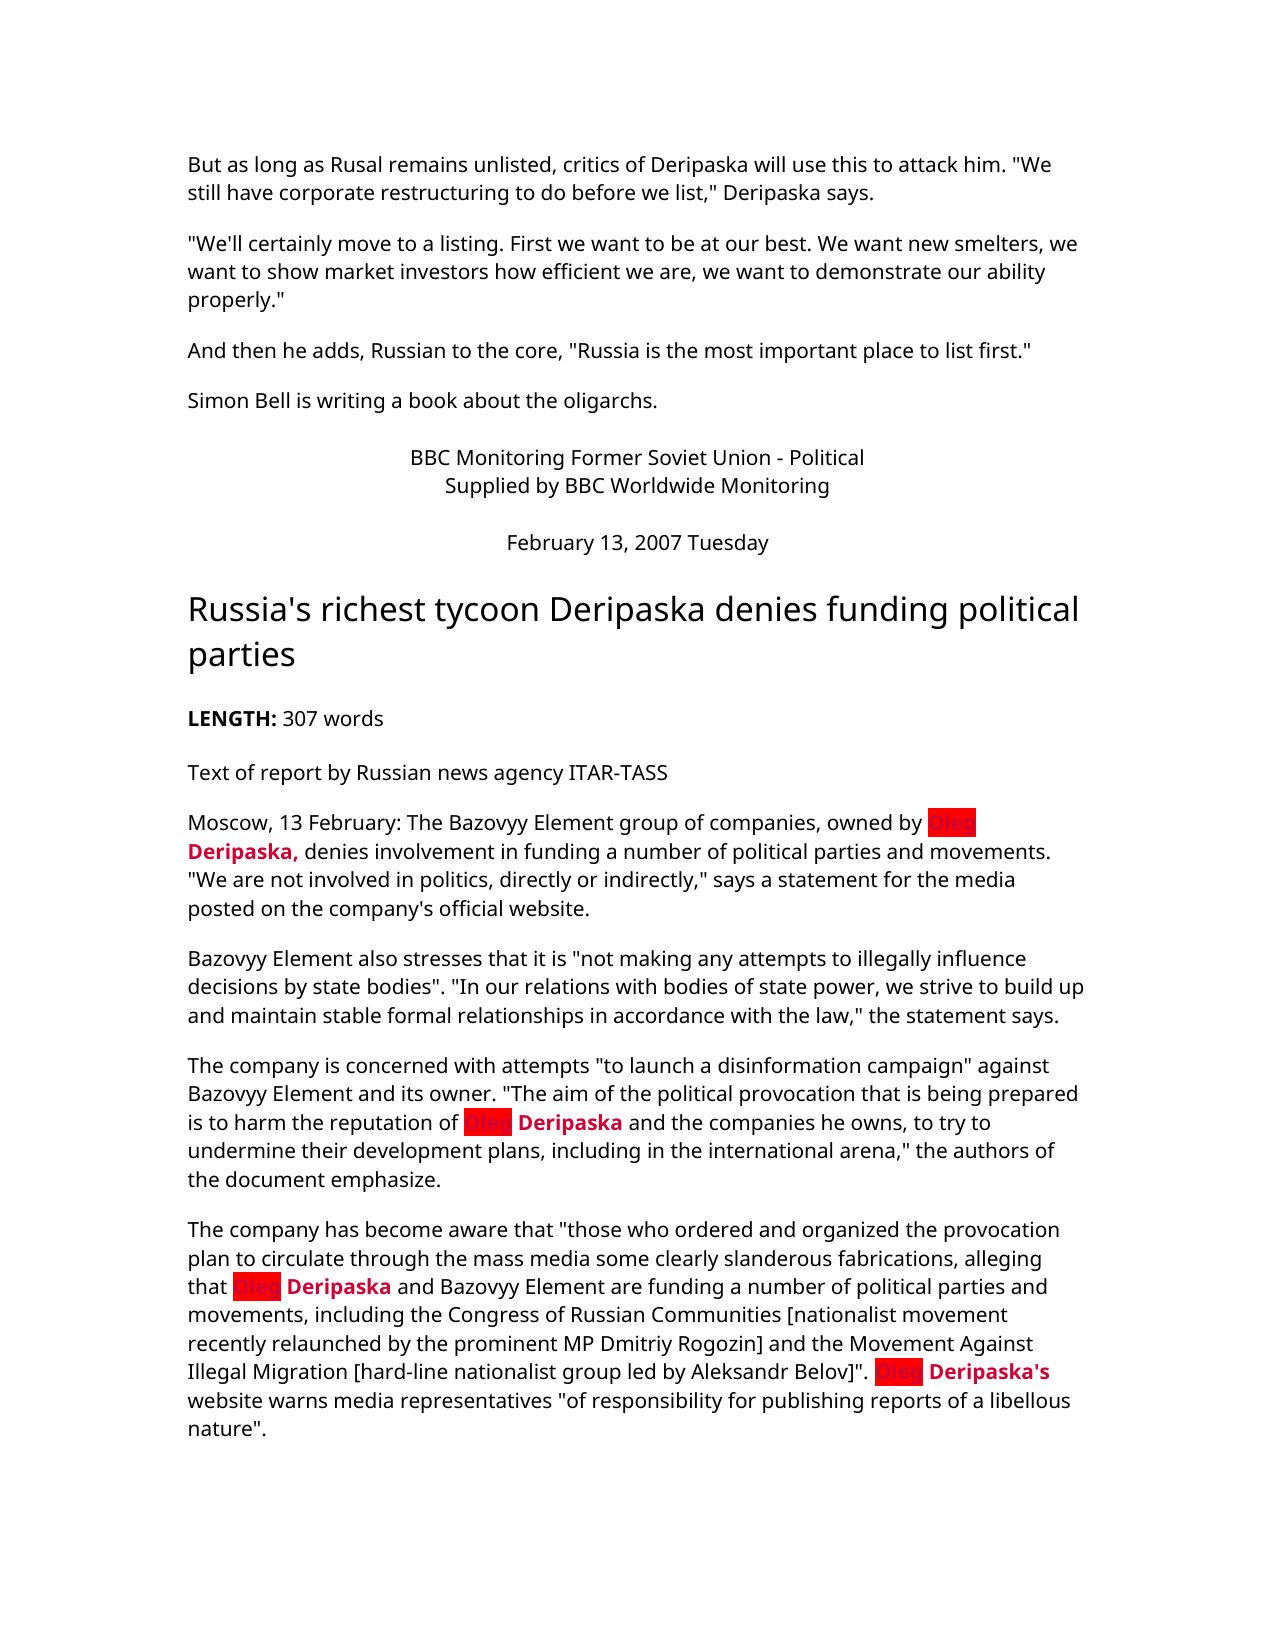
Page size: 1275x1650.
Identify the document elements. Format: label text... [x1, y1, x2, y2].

text February 13, 2007 Tuesday [187, 500, 1087, 557]
text "We'll certainly move to a listing. First we want to be at our best. We want new smelters, we want to show market investors how efficient we are, we want to demonstrate our ability properly." [187, 229, 1087, 314]
text Moscow, 13 February: The Bazovyy Element group of companies, owned by Oleg Deripaska, denies involvement in funding a number of political parties and movements. "We are not involved in politics, directly or indirectly," says a statement for the media posted on the company's official website. [187, 808, 1087, 922]
text Text of report by Russian news agency ITAR-TASS [187, 758, 1087, 786]
text Russia's richest tycoon Deripaska denies funding political parties LENGTH: 307 words [187, 557, 1087, 733]
text But as long as Rusal remains unlisted, critics of Deripaska will use this to attack him. "We still have corporate restructuring to do before we list," Deripaska says. [187, 150, 1087, 207]
text BBC Monitoring Former Soviet Union - Political Supplied by BBC Worldwide Monitoring [187, 415, 1087, 500]
text And then he adds, Russian to the core, "Russia is the most important place to list first." [187, 336, 1087, 364]
text The company is concerned with attempts "to launch a disinformation campaign" against Bazovyy Element and its owner. "The aim of the political provocation that is being prepared is to harm the reputation of Oleg Deripaska and the companies he owns, to try to undermine their development plans, including in the international arena," the authors of the document emphasize. [187, 1051, 1087, 1193]
text Bazovyy Element also stresses that it is "not making any attempts to illegally influence decisions by state bodies". "In our relations with bodies of state power, we strive to build up and maintain stable formal relationships in accordance with the law," the statement says. [187, 944, 1087, 1029]
text Simon Bell is writing a book about the oligarchs. [187, 386, 1087, 415]
text The company has become aware that "those who ordered and organized the provocation plan to circulate through the mass media some clearly slanderous fabrications, alleging that Oleg Deripaska and Bazovyy Element are funding a number of political parties and movements, including the Congress of Russian Communities [nationalist movement recently relaunched by the prominent MP Dmitriy Rogozin] and the Movement Against Illegal Migration [hard-line nationalist group led by Aleksandr Belov]". Oleg Deripaska's website warns media representatives "of responsibility for publishing reports of a libellous nature". [187, 1215, 1087, 1443]
